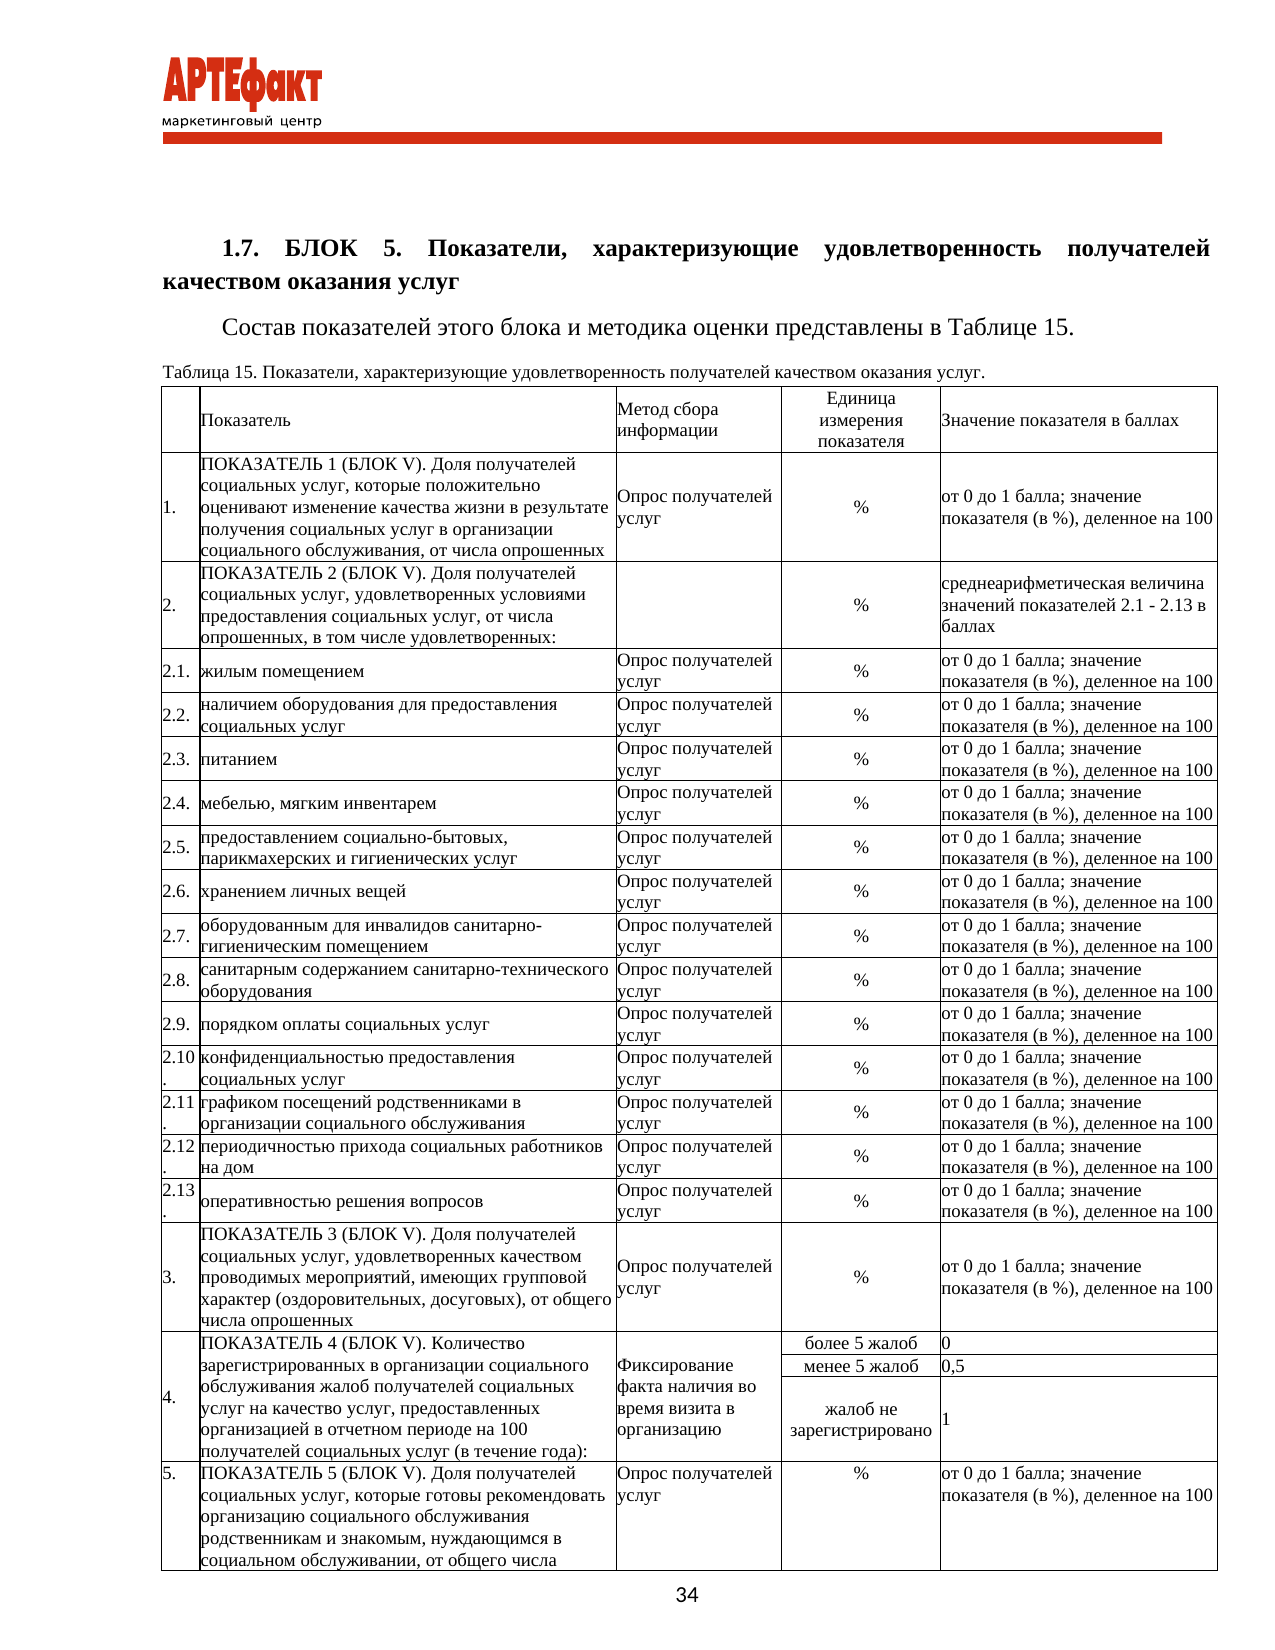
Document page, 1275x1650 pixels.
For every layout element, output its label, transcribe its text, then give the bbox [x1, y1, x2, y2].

table_cell наличием оборудования для предоставления социальных услуг [201, 693, 616, 736]
table_cell ПОКАЗАТЕЛЬ 1 (БЛОК V). Доля получателей социальных услуг, которые положительно оценивают изменение качества жизни в результате получения социальных услуг в организации социального обслуживания, от числа опрошенных [201, 453, 616, 561]
table_cell ПОКАЗАТЕЛЬ 3 (БЛОК V). Доля получателей социальных услуг, удовлетворенных качеством проводимых мероприятий, имеющих групповой характер (оздоровительных, досуговых), от общего числа опрошенных [201, 1223, 616, 1331]
table_cell питанием [201, 737, 616, 780]
table_cell предоставлением социально-бытовых, парикмахерских и гигиенических услуг [201, 826, 616, 869]
table_cell % [782, 1091, 940, 1134]
table_cell ПОКАЗАТЕЛЬ 4 (БЛОК V). Количество зарегистрированных в организации социального обслуживания жалоб получателей социальных услуг на качество услуг, предоставленных организацией в отчетном периоде на 100 получателей социальных услуг (в течение года): [201, 1332, 616, 1461]
table_cell конфиденциальностью предоставления социальных услуг [201, 1046, 616, 1089]
table_cell 2.2. [162, 693, 199, 736]
table_cell 1 [941, 1377, 1217, 1461]
table_header Значение показателя в баллах [941, 387, 1217, 452]
table_cell от 0 до 1 балла; значение показателя (в %), деленное на 100 [941, 1091, 1217, 1134]
table_cell от 0 до 1 балла; значение показателя (в %), деленное на 100 [941, 693, 1217, 736]
table_header [162, 387, 199, 452]
table_cell от 0 до 1 балла; значение показателя (в %), деленное на 100 [941, 1135, 1217, 1178]
table_cell менее 5 жалоб [782, 1355, 940, 1376]
table_cell 2.13. [162, 1179, 199, 1222]
table_cell Опрос получателей услуг [617, 1091, 781, 1134]
table_cell 0,5 [941, 1355, 1217, 1376]
text 1.7. БЛОК 5. Показатели, характеризующие удовлетворенность получателей качеством оказания услуг [162, 233, 1211, 295]
table_cell % [782, 1135, 940, 1178]
table_cell от 0 до 1 балла; значение показателя (в %), деленное на 100 [941, 781, 1217, 824]
table_cell 0 [941, 1332, 1217, 1353]
table_cell [617, 562, 781, 648]
table_cell жилым помещением [201, 649, 616, 692]
table_cell % [782, 870, 940, 913]
table_header Метод сбора информации [617, 387, 781, 452]
table_cell % [782, 826, 940, 869]
table_cell Опрос получателей услуг [617, 737, 781, 780]
table_cell мебелью, мягким инвентарем [201, 781, 616, 824]
table_cell % [782, 914, 940, 957]
table_cell от 0 до 1 балла; значение показателя (в %), деленное на 100 [941, 870, 1217, 913]
table_cell 2.5. [162, 826, 199, 869]
table_cell 2.3. [162, 737, 199, 780]
table_cell Опрос получателей услуг [617, 1002, 781, 1045]
table_cell оборудованным для инвалидов санитарно-гигиеническим помещением [201, 914, 616, 957]
table_cell 2.12. [162, 1135, 199, 1178]
table_cell Опрос получателей услуг [617, 781, 781, 824]
text Таблица 15. Показатели, характеризующие удовлетворенность получателей качеством оказания услуг. [162, 361, 1211, 383]
table_cell 5. [162, 1462, 199, 1570]
text Состав показателей этого блока и методика оценки представлены в Таблице 15. [162, 312, 1211, 340]
table_cell 2.9. [162, 1002, 199, 1045]
table_cell % [782, 453, 940, 561]
table_cell % [782, 1223, 940, 1331]
table_cell 2.6. [162, 870, 199, 913]
table_cell % [782, 562, 940, 648]
table_cell Опрос получателей услуг [617, 914, 781, 957]
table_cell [201, 1462, 616, 1570]
table_cell % [782, 1002, 940, 1045]
table_cell 4. [162, 1332, 199, 1461]
table_cell оперативностью решения вопросов [201, 1179, 616, 1222]
table_cell % [782, 1046, 940, 1089]
table_header Показатель [201, 387, 616, 452]
table_cell от 0 до 1 балла; значение показателя (в %), деленное на 100 [941, 737, 1217, 780]
table_cell Опрос получателей услуг [617, 693, 781, 736]
table_cell более 5 жалоб [782, 1332, 940, 1353]
table_cell 2.1. [162, 649, 199, 692]
table_cell Опрос получателей услуг [617, 1179, 781, 1222]
table_cell от 0 до 1 балла; значение показателя (в %), деленное на 100 [941, 1223, 1217, 1331]
table_cell от 0 до 1 балла; значение показателя (в %), деленное на 100 [941, 453, 1217, 561]
table_cell Опрос получателей услуг [617, 453, 781, 561]
table_cell от 0 до 1 балла; значение показателя (в %), деленное на 100 [941, 649, 1217, 692]
table_cell от 0 до 1 балла; значение показателя (в %), деленное на 100 [941, 826, 1217, 869]
table_cell % [782, 1179, 940, 1222]
table_cell % [782, 649, 940, 692]
table_cell от 0 до 1 балла; значение показателя (в %), деленное на 100 [941, 914, 1217, 957]
table_cell 2. [162, 562, 199, 648]
table_cell Опрос получателей услуг [617, 1223, 781, 1331]
table_cell ПОКАЗАТЕЛЬ 2 (БЛОК V). Доля получателей социальных услуг, удовлетворенных условиями предоставления социальных услуг, от числа опрошенных, в том числе удовлетворенных: [201, 562, 616, 648]
table_cell Опрос получателей услуг [617, 1046, 781, 1089]
table_cell 1. [162, 453, 199, 561]
table_cell 3. [162, 1223, 199, 1331]
table_cell % [782, 781, 940, 824]
table_cell % [782, 737, 940, 780]
table_cell Опрос получателей услуг [617, 870, 781, 913]
table_header Единица измерения показателя [782, 387, 940, 452]
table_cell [941, 1462, 1217, 1570]
table_cell % [782, 958, 940, 1001]
table_cell от 0 до 1 балла; значение показателя (в %), деленное на 100 [941, 1002, 1217, 1045]
table_cell 2.10. [162, 1046, 199, 1089]
table_cell от 0 до 1 балла; значение показателя (в %), деленное на 100 [941, 1046, 1217, 1089]
table_cell Фиксирование факта наличия во время визита в организацию [617, 1332, 781, 1461]
table_cell 2.11. [162, 1091, 199, 1134]
table_cell от 0 до 1 балла; значение показателя (в %), деленное на 100 [941, 1179, 1217, 1222]
table_cell графиком посещений родственниками в организации социального обслуживания [201, 1091, 616, 1134]
table_cell Опрос получателей услуг [617, 958, 781, 1001]
table_cell жалоб не зарегистрировано [782, 1377, 940, 1461]
table_cell 2.7. [162, 914, 199, 957]
table_cell хранением личных вещей [201, 870, 616, 913]
table_cell 2.8. [162, 958, 199, 1001]
table_cell Опрос получателей услуг [617, 649, 781, 692]
table_cell среднеарифметическая величина значений показателей 2.1 - 2.13 в баллах [941, 562, 1217, 648]
table_cell периодичностью прихода социальных работников на дом [201, 1135, 616, 1178]
table_cell санитарным содержанием санитарно-технического оборудования [201, 958, 616, 1001]
table_cell % [782, 693, 940, 736]
table_cell 2.4. [162, 781, 199, 824]
table_cell % [782, 1462, 940, 1570]
table_cell порядком оплаты социальных услуг [201, 1002, 616, 1045]
table_cell Опрос получателей услуг [617, 1135, 781, 1178]
table_cell Опрос получателей услуг [617, 826, 781, 869]
table_cell от 0 до 1 балла; значение показателя (в %), деленное на 100 [941, 958, 1217, 1001]
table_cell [617, 1462, 781, 1570]
